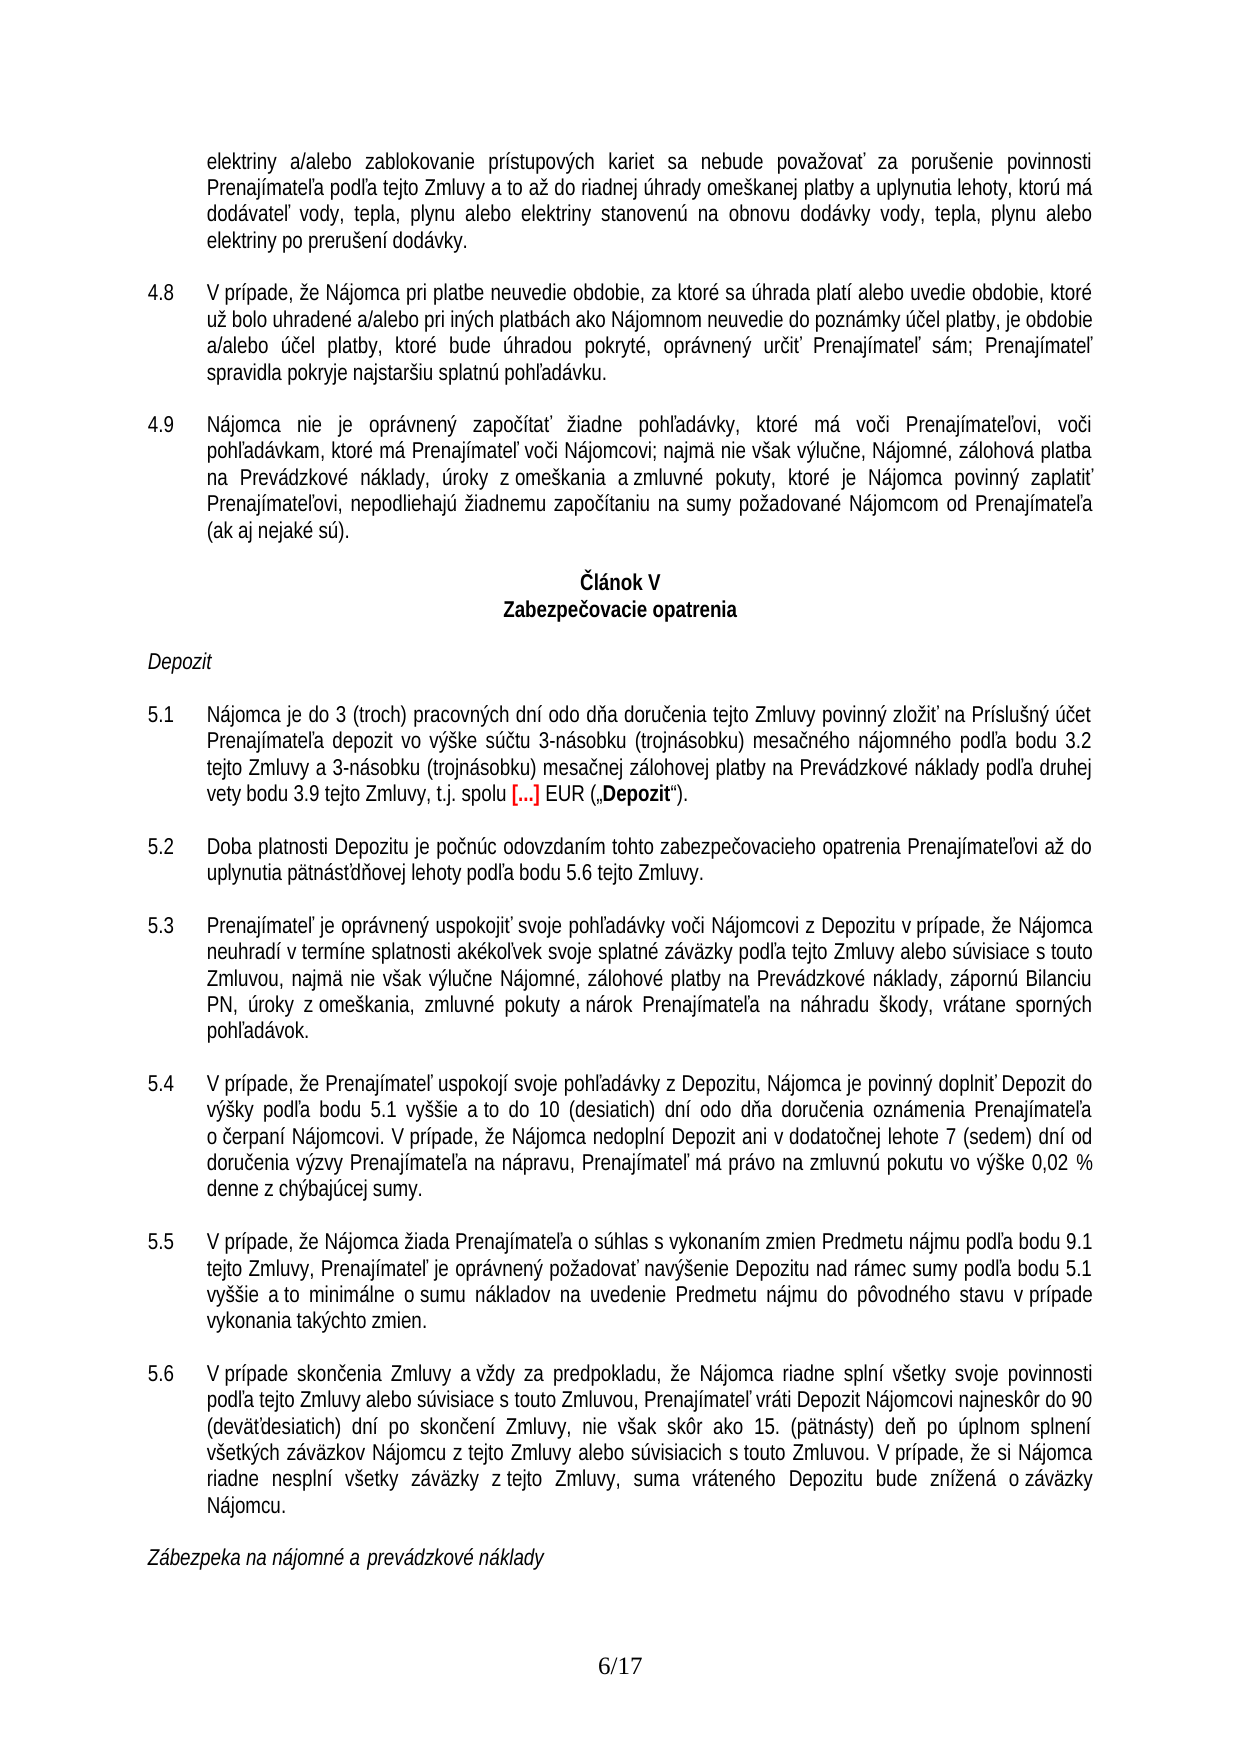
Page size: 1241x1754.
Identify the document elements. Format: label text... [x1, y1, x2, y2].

text Zábezpeka na nájomné a prevádzkové náklady [148, 1544, 1093, 1571]
list V prípade skončenia Zmluvy a vždy za predpokladu, že Nájomca riadne splní všetky svoje povinnosti podľa tejto Zmluvy alebo súvisiace s touto Zmluvou, Prenajímateľ vráti Depozit Nájomcovi najneskôr do 90 (deväťdesiatich) dní po skončení Zmluvy, nie však skôr ako 15. (pätnásty) deň po úplnom splnení všetkých záväzkov Nájomcu z tejto Zmluvy alebo súvisiacich s touto Zmluvou. V prípade, že si Nájomca riadne nesplní všetky záväzky z tejto Zmluvy, suma vráteného Depozitu bude znížená o záväzky Nájomcu. [148, 1360, 1093, 1518]
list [148, 148, 1093, 253]
list V prípade, že Nájomca žiada Prenajímateľa o súhlas s vykonaním zmien Predmetu nájmu podľa bodu 9.1 tejto Zmluvy, Prenajímateľ je oprávnený požadovať navýšenie Depozitu nad rámec sumy podľa bodu 5.1 vyššie a to minimálne o sumu nákladov na uvedenie Predmetu nájmu do pôvodného stavu v prípade vykonania takýchto zmien. [148, 1228, 1093, 1333]
list Nájomca je do 3 (troch) pracovných dní odo dňa doručenia tejto Zmluvy povinný zložiť na Príslušný účet Prenajímateľa depozit vo výške súčtu 3-násobku (trojnásobku) mesačného nájomného podľa bodu 3.2 tejto Zmluvy a 3-násobku (trojnásobku) mesačnej zálohovej platby na Prevádzkové náklady podľa druhej vety bodu 3.9 tejto Zmluvy, t.j. spolu [...] EUR („Depozit“). [148, 701, 1093, 806]
list V prípade, že Prenajímateľ uspokojí svoje pohľadávky z Depozitu, Nájomca je povinný doplniť Depozit do výšky podľa bodu 5.1 vyššie a to do 10 (desiatich) dní odo dňa doručenia oznámenia Prenajímateľa o čerpaní Nájomcovi. V prípade, že Nájomca nedoplní Depozit ani v dodatočnej lehote 7 (sedem) dní od doručenia výzvy Prenajímateľa na nápravu, Prenajímateľ má právo na zmluvnú pokutu vo výške 0,02 % denne z chýbajúcej sumy. [148, 1070, 1093, 1202]
text Článok V [148, 569, 1093, 596]
list V prípade, že Nájomca pri platbe neuvedie obdobie, za ktoré sa úhrada platí alebo uvedie obdobie, ktoré už bolo uhradené a/alebo pri iných platbách ako Nájomnom neuvedie do poznámky účel platby, je obdobie a/alebo účel platby, ktoré bude úhradou pokryté, oprávnený určiť Prenajímateľ sám; Prenajímateľ spravidla pokryje najstaršiu splatnú pohľadávku. [148, 279, 1093, 385]
list Doba platnosti Depozitu je počnúc odovzdaním tohto zabezpečovacieho opatrenia Prenajímateľovi až do uplynutia pätnásťdňovej lehoty podľa bodu 5.6 tejto Zmluvy. [148, 833, 1093, 886]
list Nájomca nie je oprávnený započítať žiadne pohľadávky, ktoré má voči Prenajímateľovi, voči pohľadávkam, ktoré má Prenajímateľ voči Nájomcovi; najmä nie však výlučne, Nájomné, zálohová platba na Prevádzkové náklady, úroky z omeškania a zmluvné pokuty, ktoré je Nájomca povinný zaplatiť Prenajímateľovi, nepodliehajú žiadnemu započítaniu na sumy požadované Nájomcom od Prenajímateľa (ak aj nejaké sú). [148, 411, 1093, 543]
text Depozit [148, 648, 1093, 675]
text Zabezpečovacie opatrenia [148, 596, 1093, 622]
list Prenajímateľ je oprávnený uspokojiť svoje pohľadávky voči Nájomcovi z Depozitu v prípade, že Nájomca neuhradí v termíne splatnosti akékoľvek svoje splatné záväzky podľa tejto Zmluvy alebo súvisiace s touto Zmluvou, najmä nie však výlučne Nájomné, zálohové platby na Prevádzkové náklady, zápornú Bilanciu PN, úroky z omeškania, zmluvné pokuty a nárok Prenajímateľa na náhradu škody, vrátane sporných pohľadávok. [148, 912, 1093, 1044]
